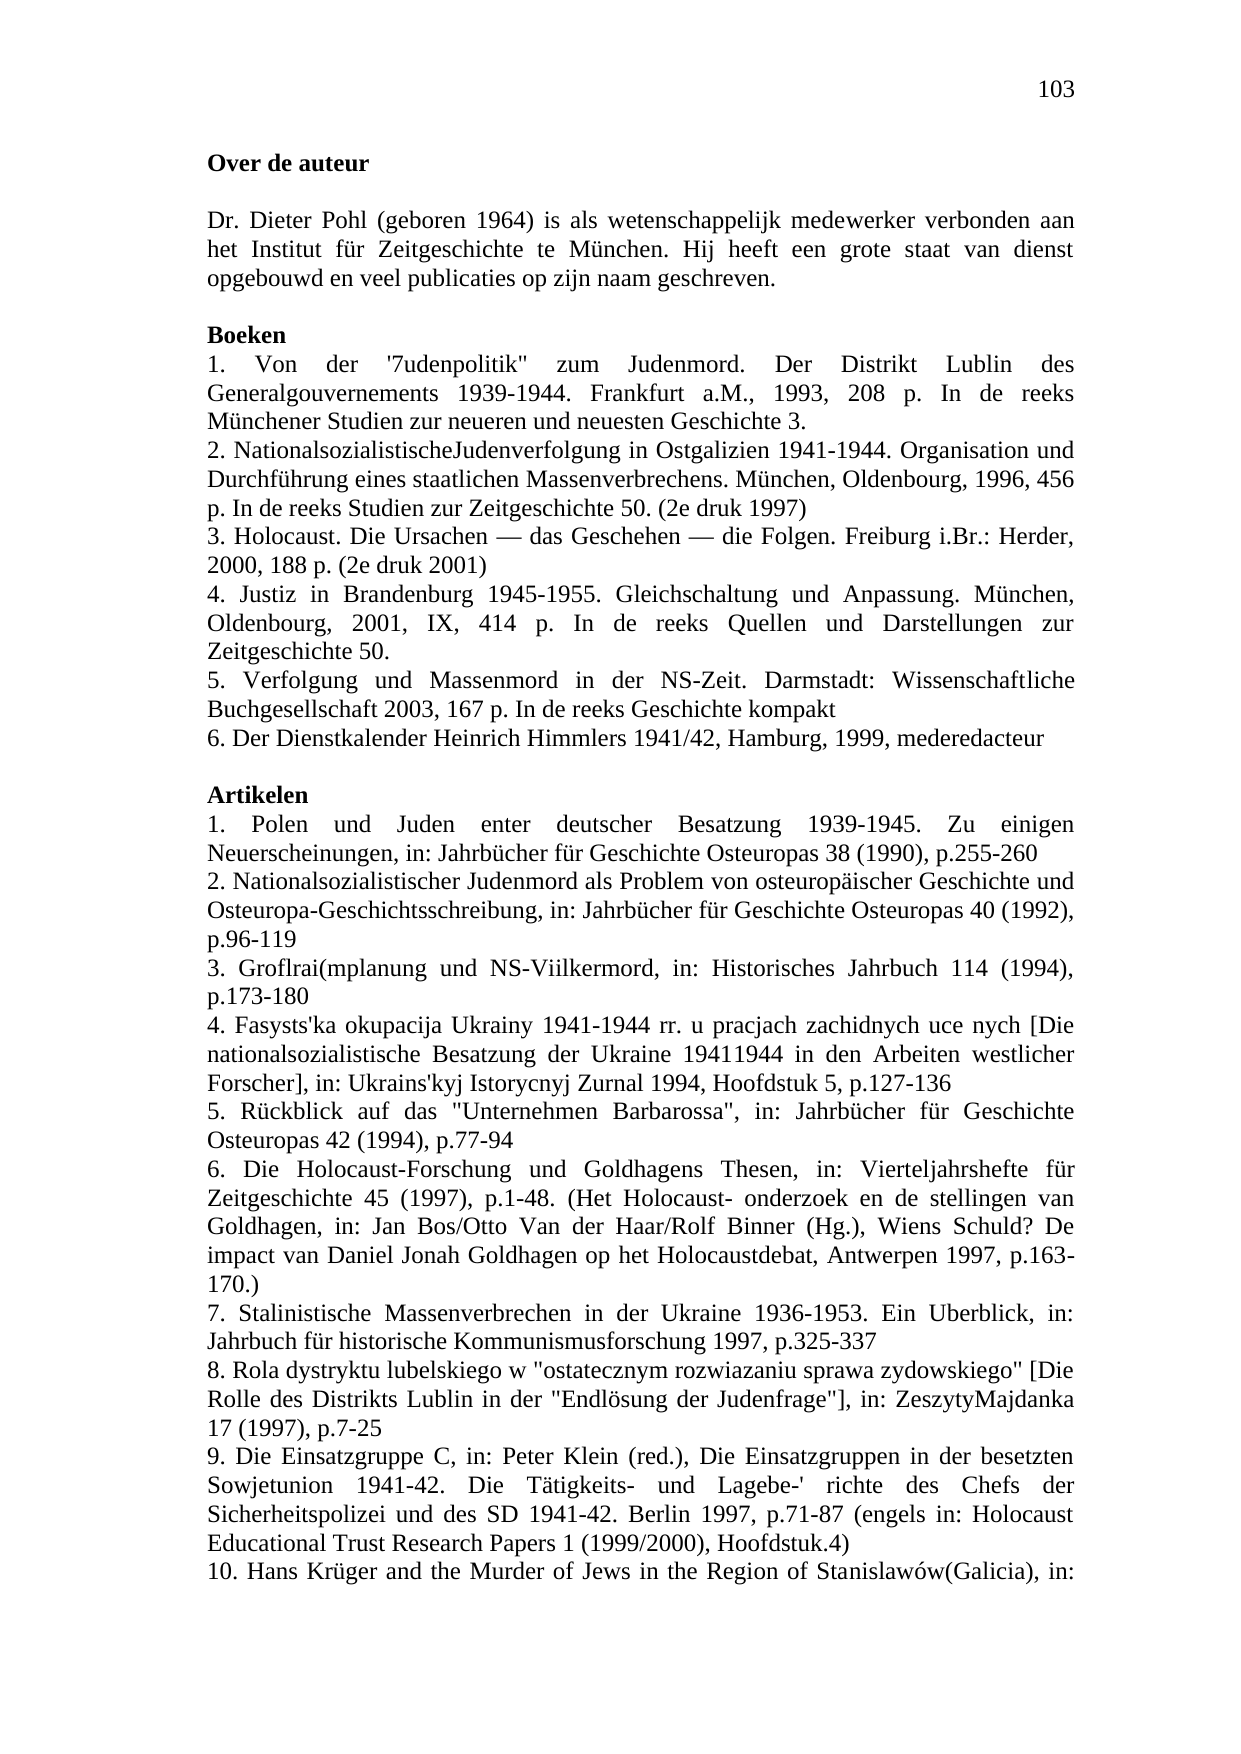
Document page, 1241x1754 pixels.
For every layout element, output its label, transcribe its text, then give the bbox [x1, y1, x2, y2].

text 3. Groflrai(mplanung und NS-Viilkermord, in: Historisches Jahrbuch 114 (1994), p.173-180 [207, 953, 1075, 1010]
text 4. Justiz in Brandenburg 1945-1955. Gleichschaltung und Anpassung. München, Oldenbourg, 2001, IX, 414 p. In de reeks Quellen und Darstellungen zur Zeitgeschichte 50. [207, 579, 1075, 665]
text Over de auteur [207, 148, 1075, 176]
text 2. Nationalsozialistischer Judenmord als Problem von osteuropäischer Geschichte und Osteuropa-Geschichtsschreibung, in: Jahrbücher für Geschichte Osteuropas 40 (1992), p.96-119 [207, 866, 1075, 953]
text 5. Rückblick auf das "Unternehmen Barbarossa", in: Jahrbücher für Geschichte Osteuropas 42 (1994), p.77-94 [207, 1096, 1075, 1154]
text 6. Die Holocaust-Forschung und Goldhagens Thesen, in: Vierteljahrshefte für Zeitgeschichte 45 (1997), p.1-48. (Het Holocaust- onderzoek en de stellingen van Goldhagen, in: Jan Bos/Otto Van der Haar/Rolf Binner (Hg.), Wiens Schuld? De impact van Daniel Jonah Goldhagen op het Holocaustdebat, Antwerpen 1997, p.163170.) [207, 1154, 1075, 1298]
text 3. Holocaust. Die Ursachen — das Geschehen — die Folgen. Freiburg i.Br.: Herder, 2000, 188 p. (2e druk 2001) [207, 521, 1075, 579]
text 1. Von der '7udenpolitik" zum Judenmord. Der Distrikt Lublin des Generalgouvernements 1939-1944. Frankfurt a.M., 1993, 208 p. In de reeks Münchener Studien zur neueren und neuesten Geschichte 3. [207, 349, 1075, 435]
text Artikelen [207, 780, 1075, 809]
text Boeken [207, 320, 1075, 349]
text Dr. Dieter Pohl (geboren 1964) is als wetenschappelijk medewerker verbonden aan het Institut für Zeitgeschichte te München. Hij heeft een grote staat van dienst opgebouwd en veel publicaties op zijn naam geschreven. [207, 205, 1075, 291]
text 9. Die Einsatzgruppe C, in: Peter Klein (red.), Die Einsatzgruppen in der besetzten Sowjetunion 1941-42. Die Tätigkeits- und Lagebe-' richte des Chefs der Sicherheitspolizei und des SD 1941-42. Berlin 1997, p.71-87 (engels in: Holocaust Educational Trust Research Papers 1 (1999/2000), Hoofdstuk.4) [207, 1441, 1075, 1556]
text 5. Verfolgung und Massenmord in der NS-Zeit. Darmstadt: Wissenschaftliche Buchgesellschaft 2003, 167 p. In de reeks Geschichte kompakt [207, 665, 1075, 723]
text 7. Stalinistische Massenverbrechen in der Ukraine 1936-1953. Ein Uberblick, in: Jahrbuch für historische Kommunismusforschung 1997, p.325-337 [207, 1298, 1075, 1355]
text 1. Polen und Juden enter deutscher Besatzung 1939-1945. Zu einigen Neuerscheinungen, in: Jahrbücher für Geschichte Osteuropas 38 (1990), p.255-260 [207, 809, 1075, 866]
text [207, 1556, 1075, 1585]
text 8. Rola dystryktu lubelskiego w "ostatecznym rozwiazaniu sprawa zydowskiego" [Die Rolle des Distrikts Lublin in der "Endlösung der Judenfrage"], in: ZeszytyMajdanka 17 (1997), p.7-25 [207, 1355, 1075, 1441]
text 2. NationalsozialistischeJudenverfolgung in Ostgalizien 1941-1944. Organisation und Durchführung eines staatlichen Massenverbrechens. München, Oldenbourg, 1996, 456 p. In de reeks Studien zur Zeitgeschichte 50. (2e druk 1997) [207, 435, 1075, 521]
text 6. Der Dienstkalender Heinrich Himmlers 1941/42, Hamburg, 1999, mederedacteur [207, 723, 1075, 751]
text 4. Fasysts'ka okupacija Ukrainy 1941-1944 rr. u pracjach zachidnych uce nych [Die nationalsozialistische Besatzung der Ukraine 19411944 in den Arbeiten westlicher Forscher], in: Ukrains'kyj Istorycnyj Zurnal 1994, Hoofdstuk 5, p.127-136 [207, 1010, 1075, 1096]
